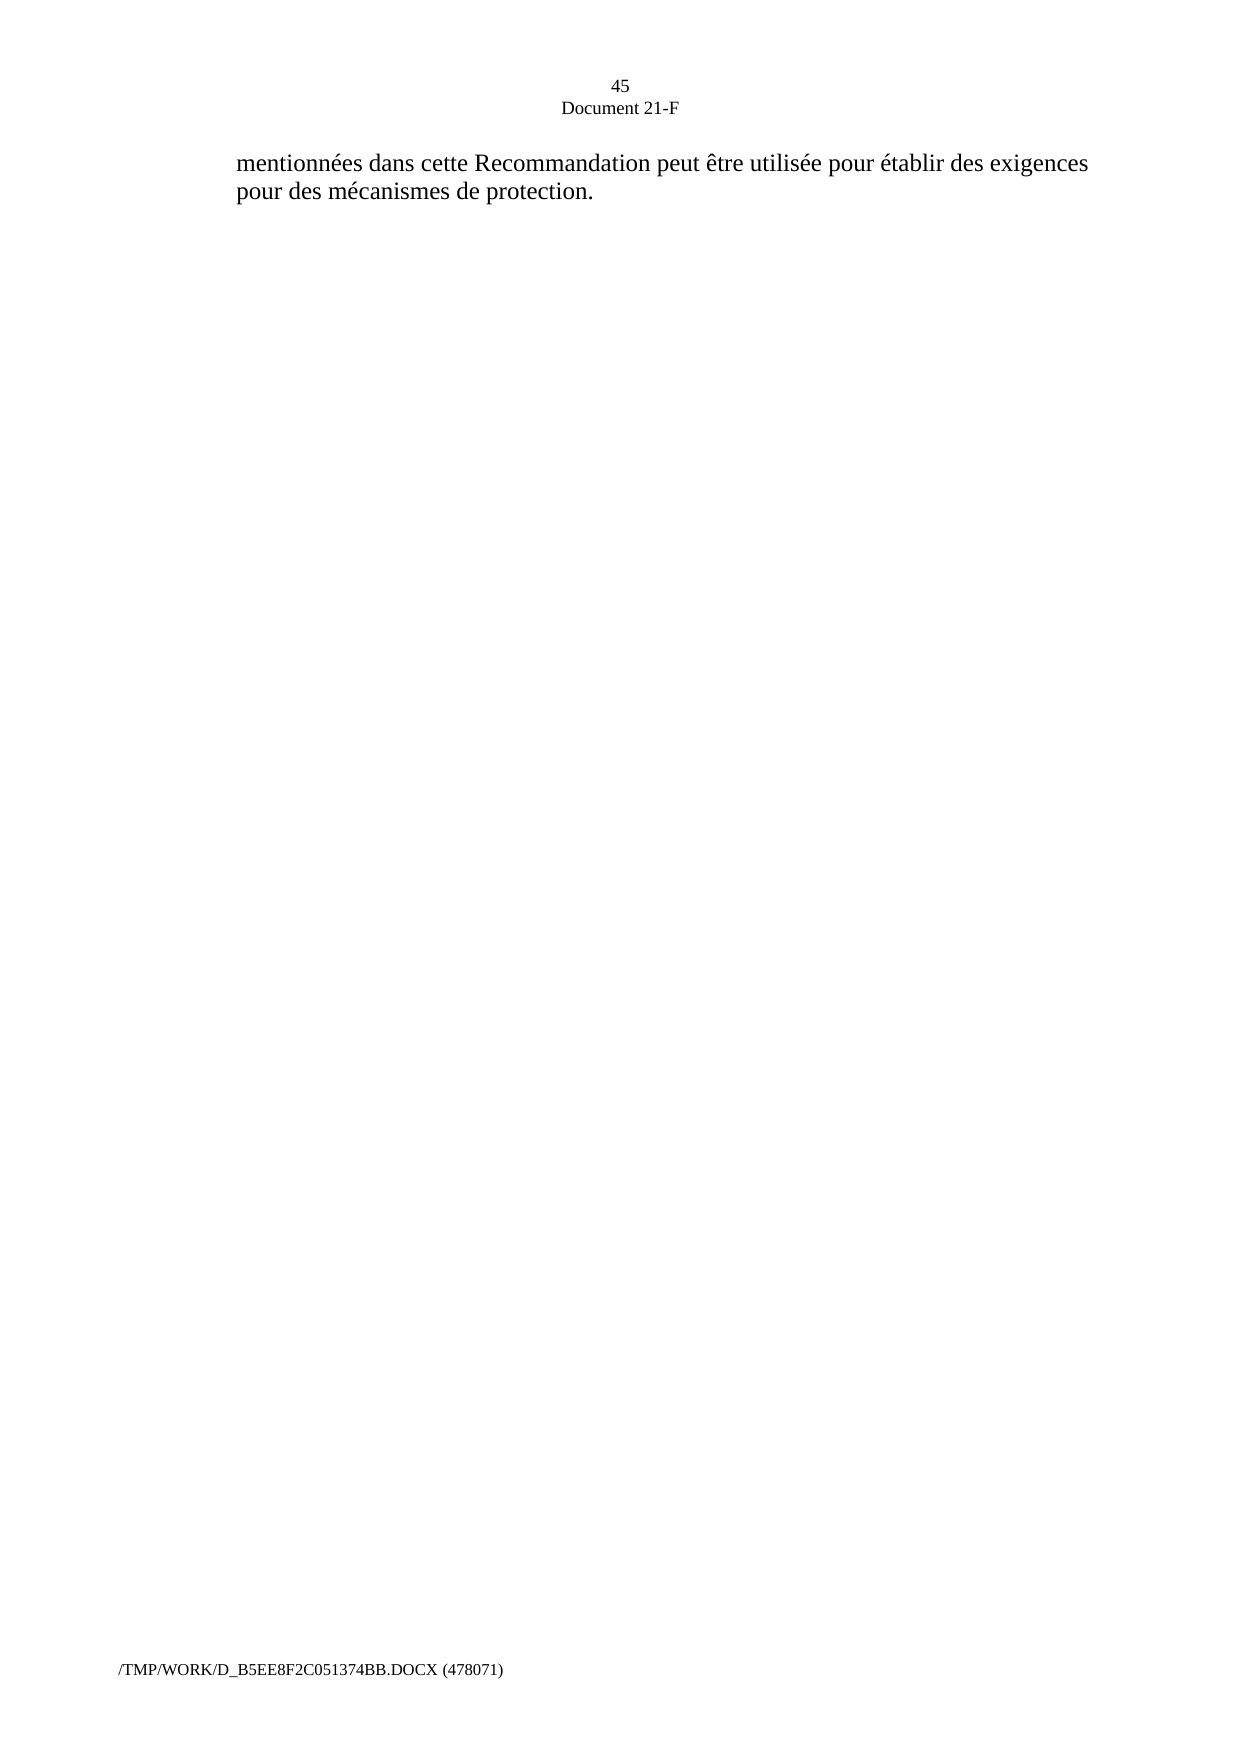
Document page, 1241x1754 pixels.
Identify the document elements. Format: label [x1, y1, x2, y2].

text [118, 148, 1122, 205]
